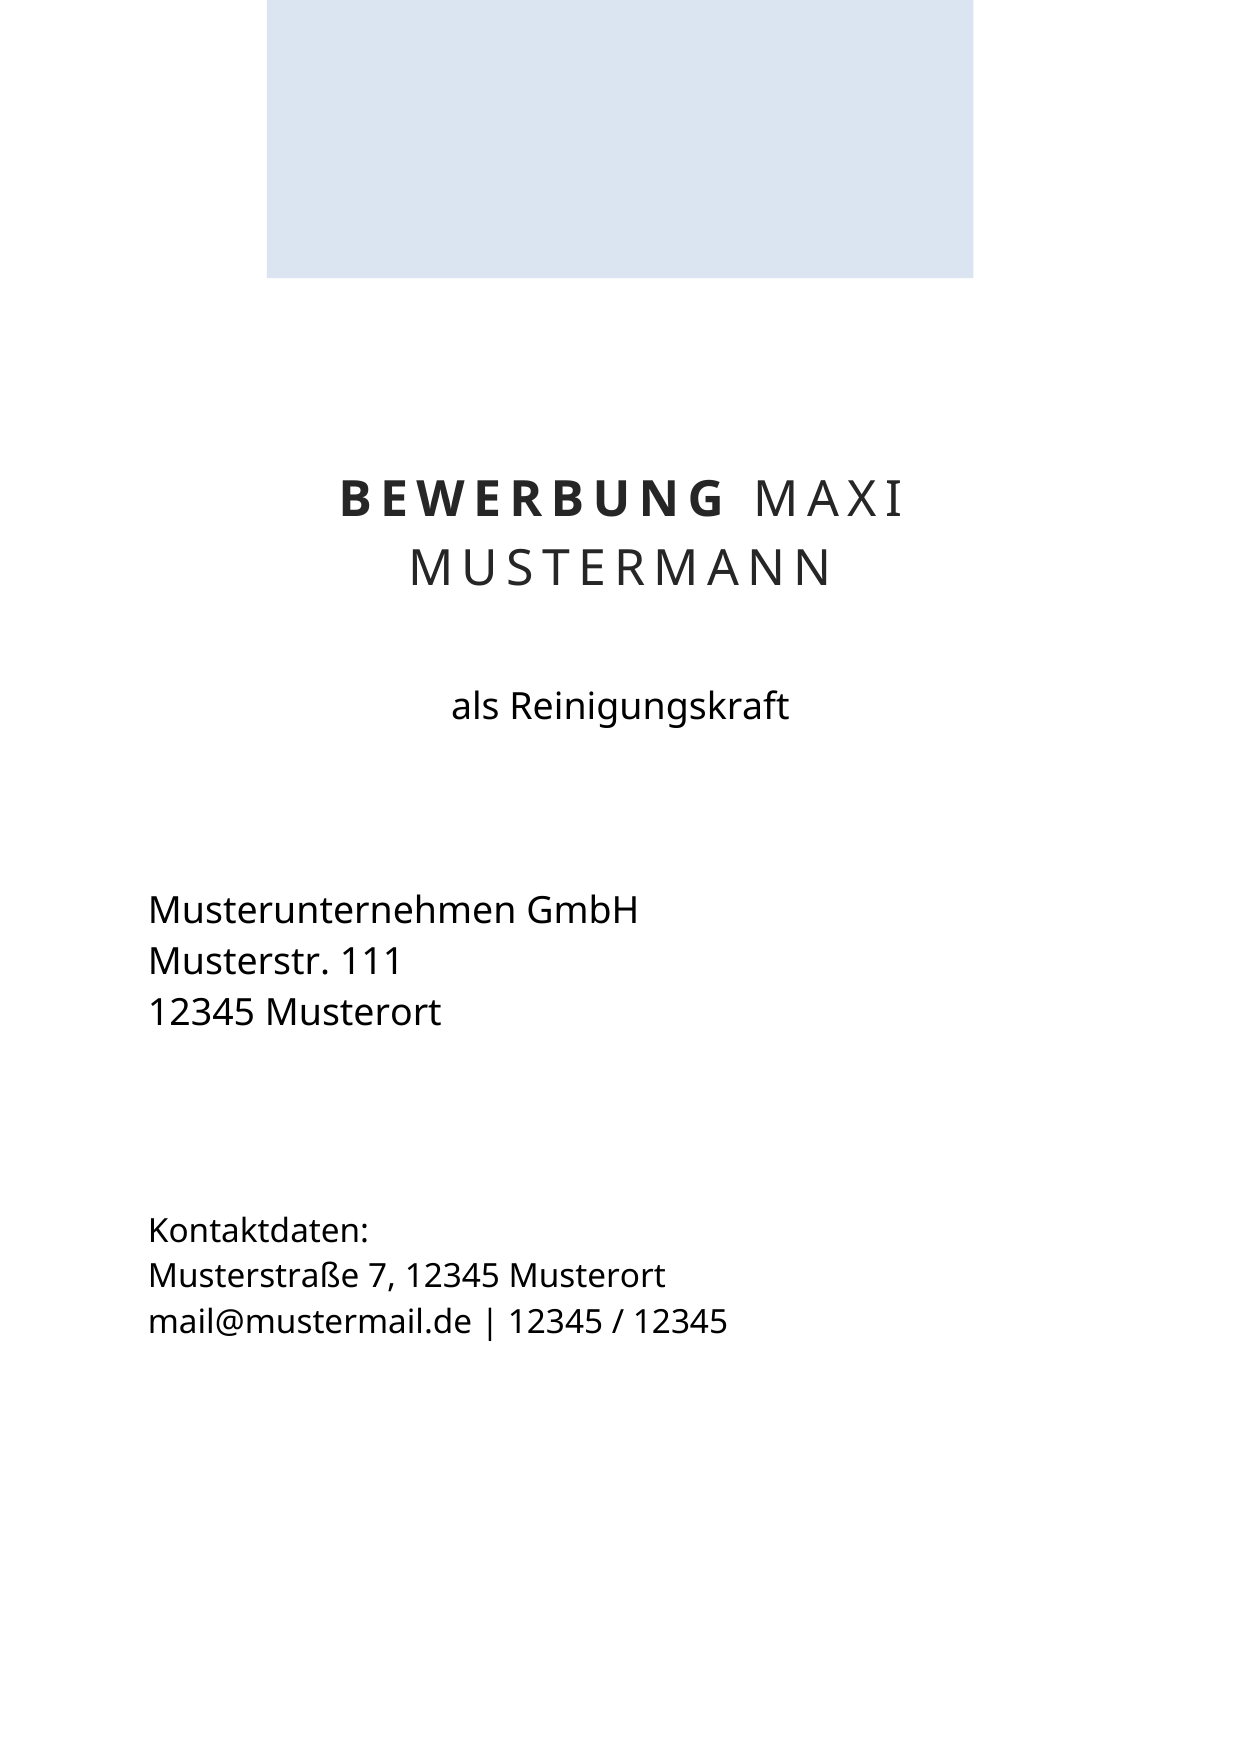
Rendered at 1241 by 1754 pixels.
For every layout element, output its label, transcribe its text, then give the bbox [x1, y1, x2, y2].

text Musterunternehmen GmbH [148, 883, 1093, 934]
text BEWERBUNG MAXI MUSTERMANN [148, 463, 1093, 600]
text 12345 Musterort [148, 985, 1093, 1036]
text als Reinigungskraft [148, 679, 1093, 730]
text Musterstraße 7, 12345 Musterort [148, 1252, 1093, 1297]
text Musterstr. 111 [148, 934, 1093, 985]
text mail@mustermail.de | 12345 / 12345 [148, 1297, 1093, 1343]
text Kontaktdaten: [148, 1207, 1093, 1252]
